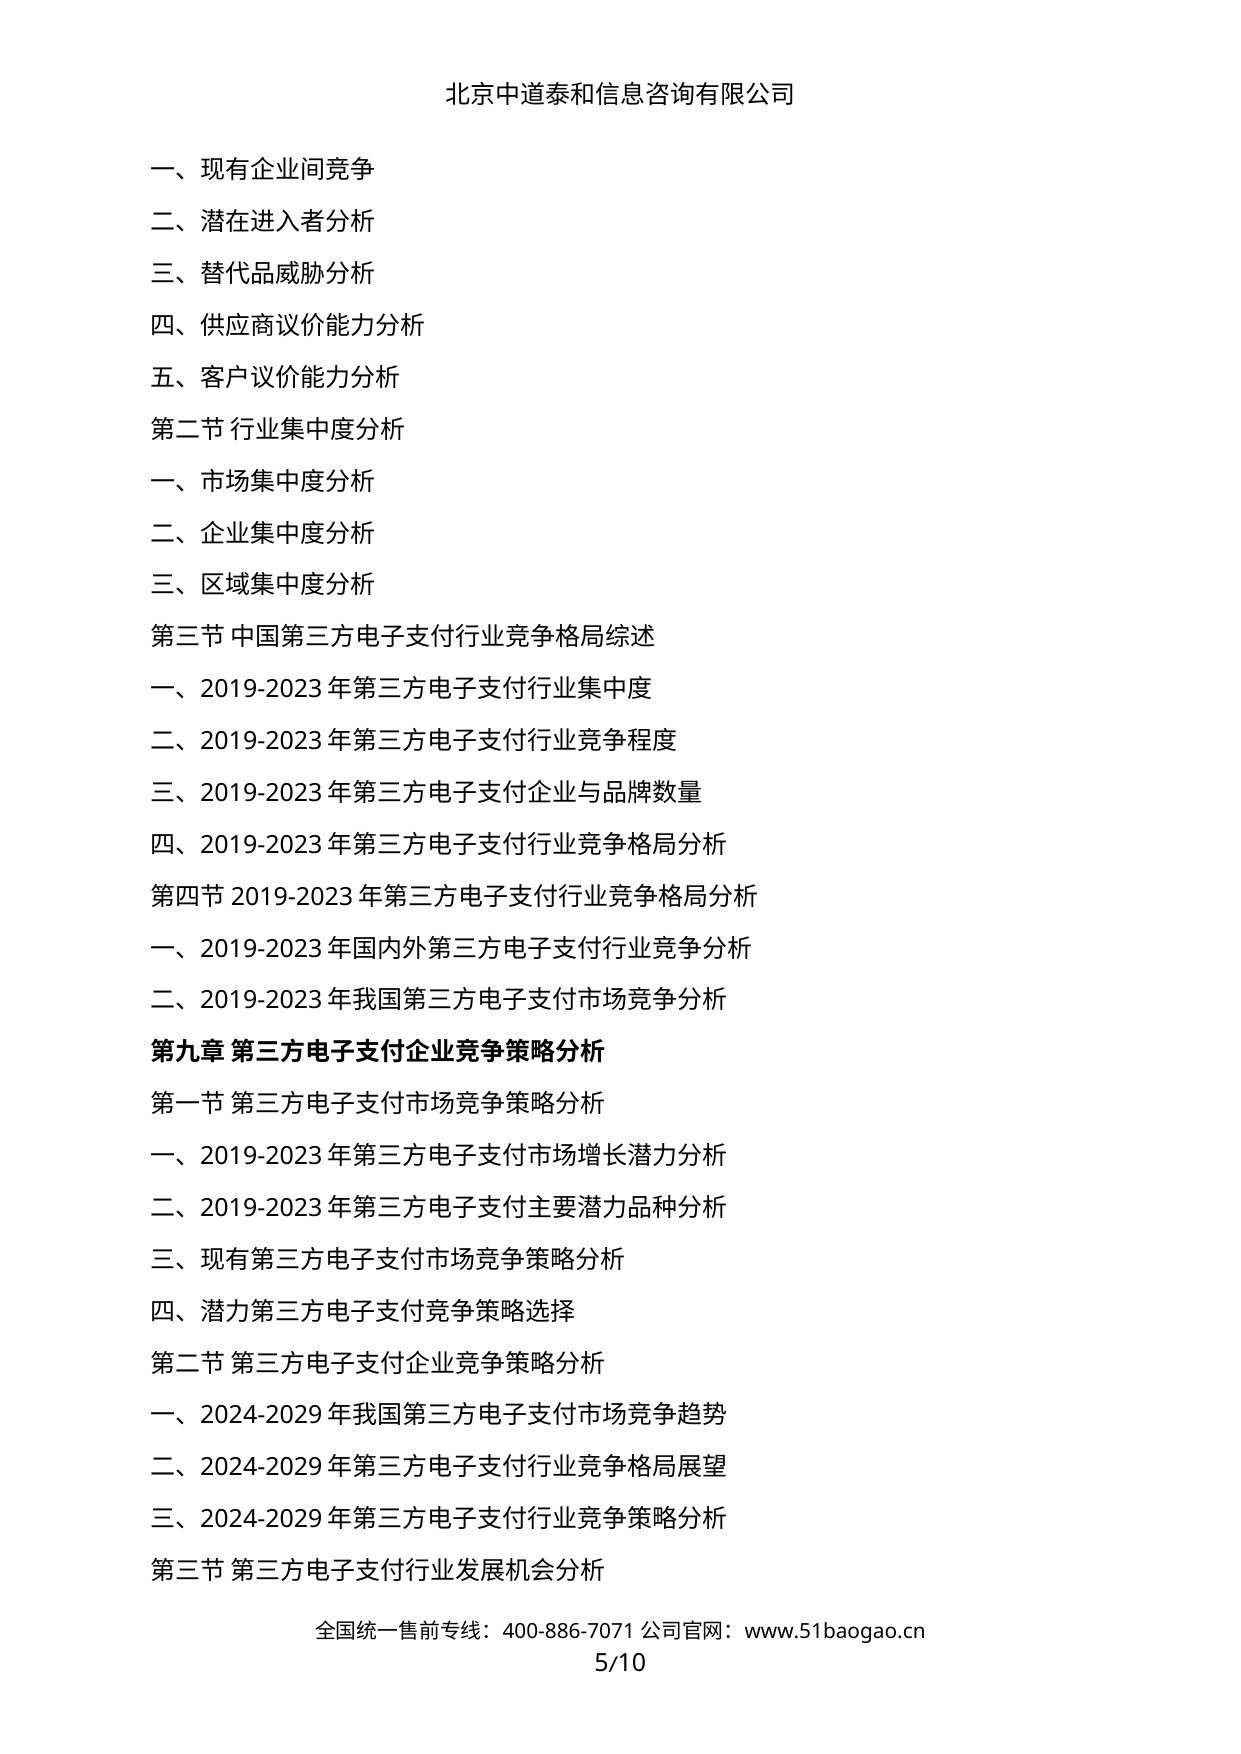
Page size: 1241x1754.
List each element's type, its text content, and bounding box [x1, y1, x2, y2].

text 二、2024-2029年第三方电子支付行业竞争格局展望 [150, 1447, 1090, 1483]
text 三、2019-2023年第三方电子支付企业与品牌数量 [150, 772, 1090, 809]
text 第四节 2019-2023年第三方电子支付行业竞争格局分析 [150, 876, 1090, 912]
text 四、供应商议价能力分析 [150, 306, 1090, 342]
text 三、区域集中度分析 [150, 565, 1090, 601]
text 三、现有第三方电子支付市场竞争策略分析 [150, 1239, 1090, 1276]
text 一、2019-2023年国内外第三方电子支付行业竞争分析 [150, 928, 1090, 964]
text 第九章 第三方电子支付企业竞争策略分析 [150, 1032, 1090, 1068]
text 一、2019-2023年第三方电子支付市场增长潜力分析 [150, 1136, 1090, 1172]
text 一、2024-2029年我国第三方电子支付市场竞争趋势 [150, 1395, 1090, 1431]
text 第一节 第三方电子支付市场竞争策略分析 [150, 1084, 1090, 1120]
text 第三节 中国第三方电子支付行业竞争格局综述 [150, 617, 1090, 653]
text 二、潜在进入者分析 [150, 202, 1090, 238]
text 三、替代品威胁分析 [150, 254, 1090, 290]
text 一、现有企业间竞争 [150, 150, 1090, 186]
text 二、2019-2023年第三方电子支付行业竞争程度 [150, 721, 1090, 757]
text 二、企业集中度分析 [150, 513, 1090, 549]
text 一、市场集中度分析 [150, 461, 1090, 497]
text 四、2019-2023年第三方电子支付行业竞争格局分析 [150, 824, 1090, 861]
text 第三节 第三方电子支付行业发展机会分析 [150, 1551, 1090, 1587]
text 第二节 行业集中度分析 [150, 409, 1090, 446]
text 二、2019-2023年第三方电子支付主要潜力品种分析 [150, 1187, 1090, 1224]
text 二、2019-2023年我国第三方电子支付市场竞争分析 [150, 980, 1090, 1016]
text 第二节 第三方电子支付企业竞争策略分析 [150, 1343, 1090, 1379]
text 一、2019-2023年第三方电子支付行业集中度 [150, 669, 1090, 705]
text 三、2024-2029年第三方电子支付行业竞争策略分析 [150, 1499, 1090, 1535]
text 四、潜力第三方电子支付竞争策略选择 [150, 1291, 1090, 1327]
text 五、客户议价能力分析 [150, 357, 1090, 394]
